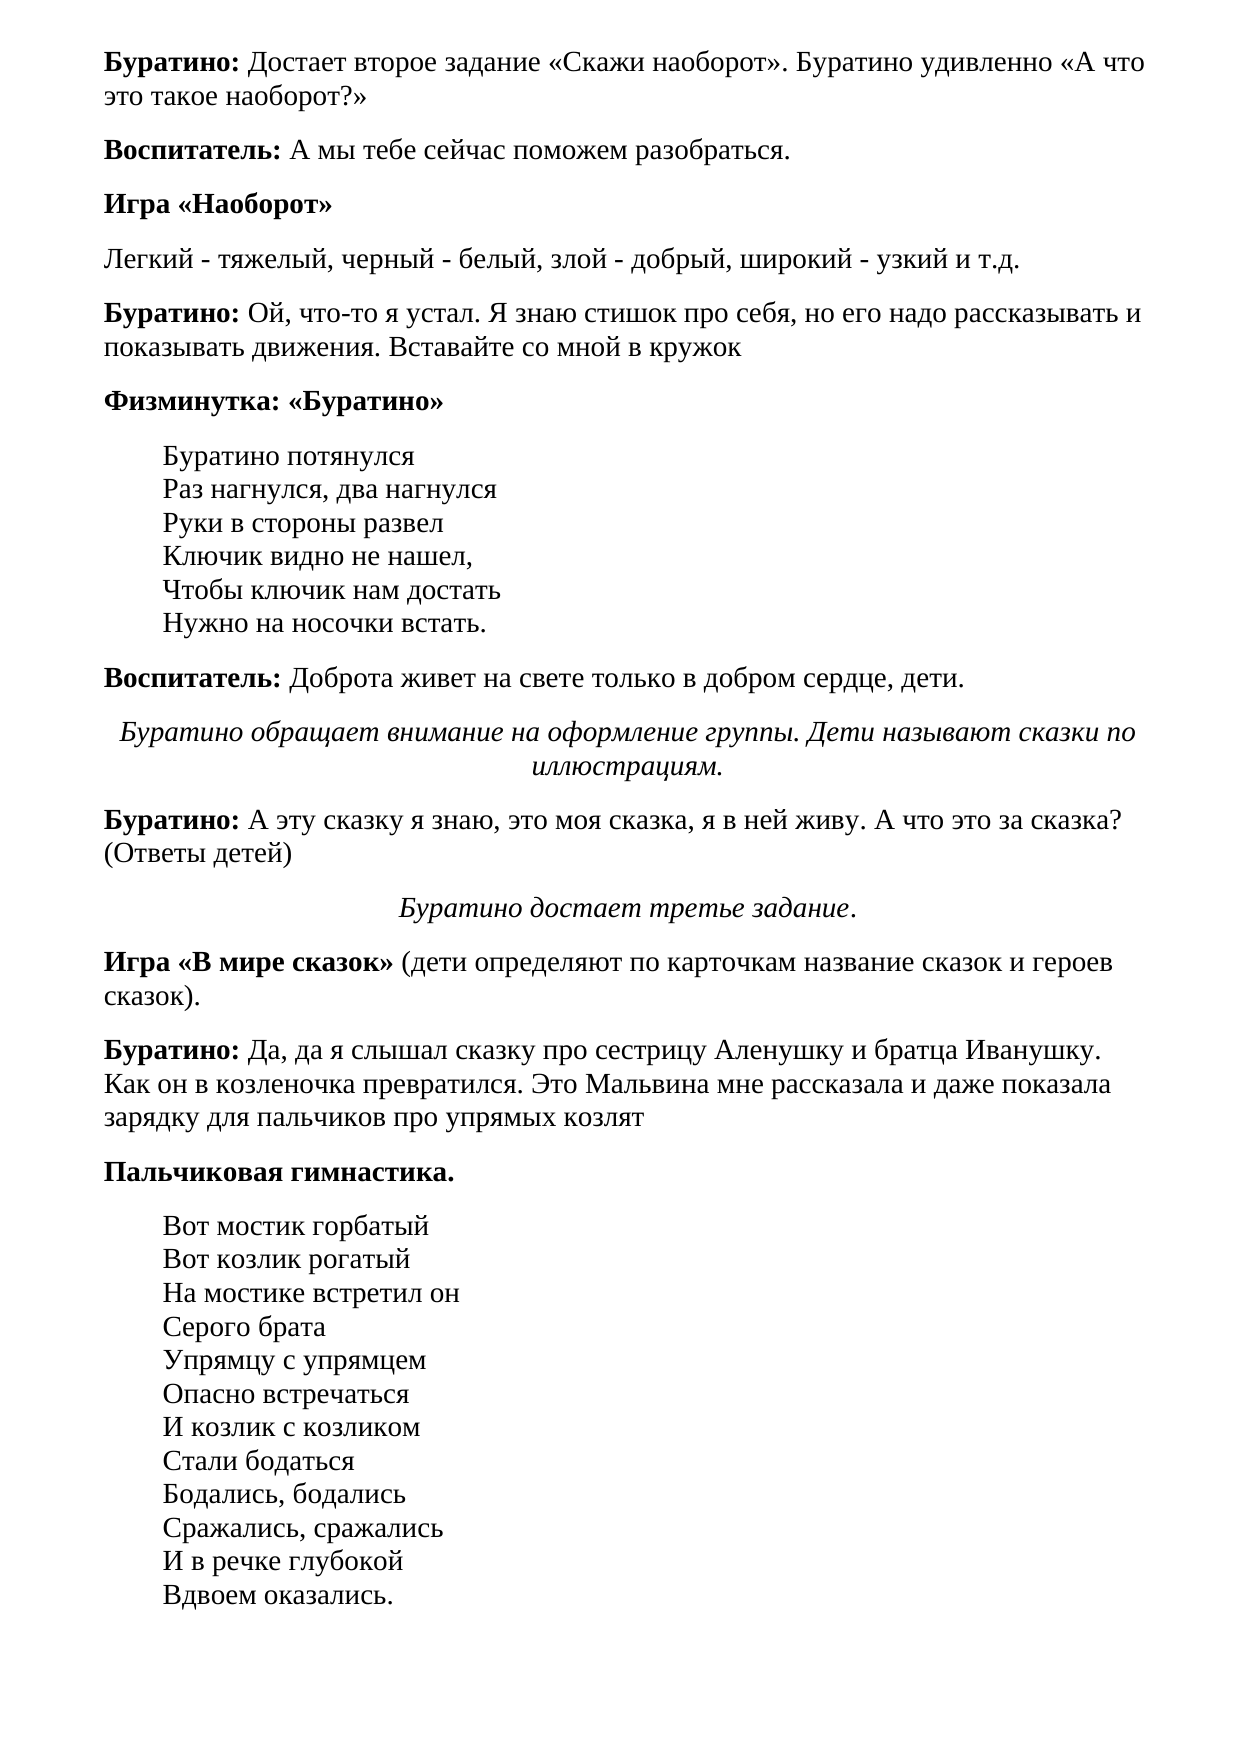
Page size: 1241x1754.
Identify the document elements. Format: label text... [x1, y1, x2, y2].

text Физминутка: «Буратино» [103, 383, 1152, 417]
text Игра «В мире сказок» (дети определяют по карточкам название сказок и героев сказок). [103, 944, 1152, 1011]
text Вот мостик горбатый Вот козлик рогатый На мостике встретил он Серого брата Упрямцу с упрямцем Опасно встречаться И козлик с козликом Стали бодаться Бодались, бодались Сражались, сражались И в речке глубокой Вдвоем оказались. [162, 1208, 1152, 1611]
text Буратино: Ой, что-то я устал. Я знаю стишок про себя, но его надо рассказывать и показывать движения. Вставайте со мной в кружок [103, 295, 1152, 362]
text Игра «Наоборот» [103, 187, 1152, 220]
text Буратино потянулся Раз нагнулся, два нагнулся Руки в стороны развел Ключик видно не нашел, Чтобы ключик нам достать Нужно на носочки встать. [162, 438, 1152, 639]
text Буратино достает третье задание. [103, 890, 1152, 923]
text Пальчиковая гимнастика. [103, 1154, 1152, 1187]
text Буратино: Достает второе задание «Скажи наоборот». Буратино удивленно «А что это такое наоборот?» [103, 44, 1152, 111]
text Буратино: А эту сказку я знаю, это моя сказка, я в ней живу. А что это за сказка? (Ответы детей) [103, 802, 1152, 869]
text Буратино обращает внимание на оформление группы. Дети называют сказки по иллюстрациям. [103, 714, 1152, 781]
text Буратино: Да, да я слышал сказку про сестрицу Аленушку и братца Иванушку. Как он в козленочка превратился. Это Мальвина мне рассказала и даже показала зарядку для пальчиков про упрямых козлят [103, 1032, 1152, 1133]
text Воспитатель: А мы тебе сейчас поможем разобраться. [103, 132, 1152, 166]
text Воспитатель: Доброта живет на свете только в добром сердце, дети. [103, 660, 1152, 693]
text Легкий - тяжелый, черный - белый, злой - добрый, широкий - узкий и т.д. [103, 241, 1152, 274]
